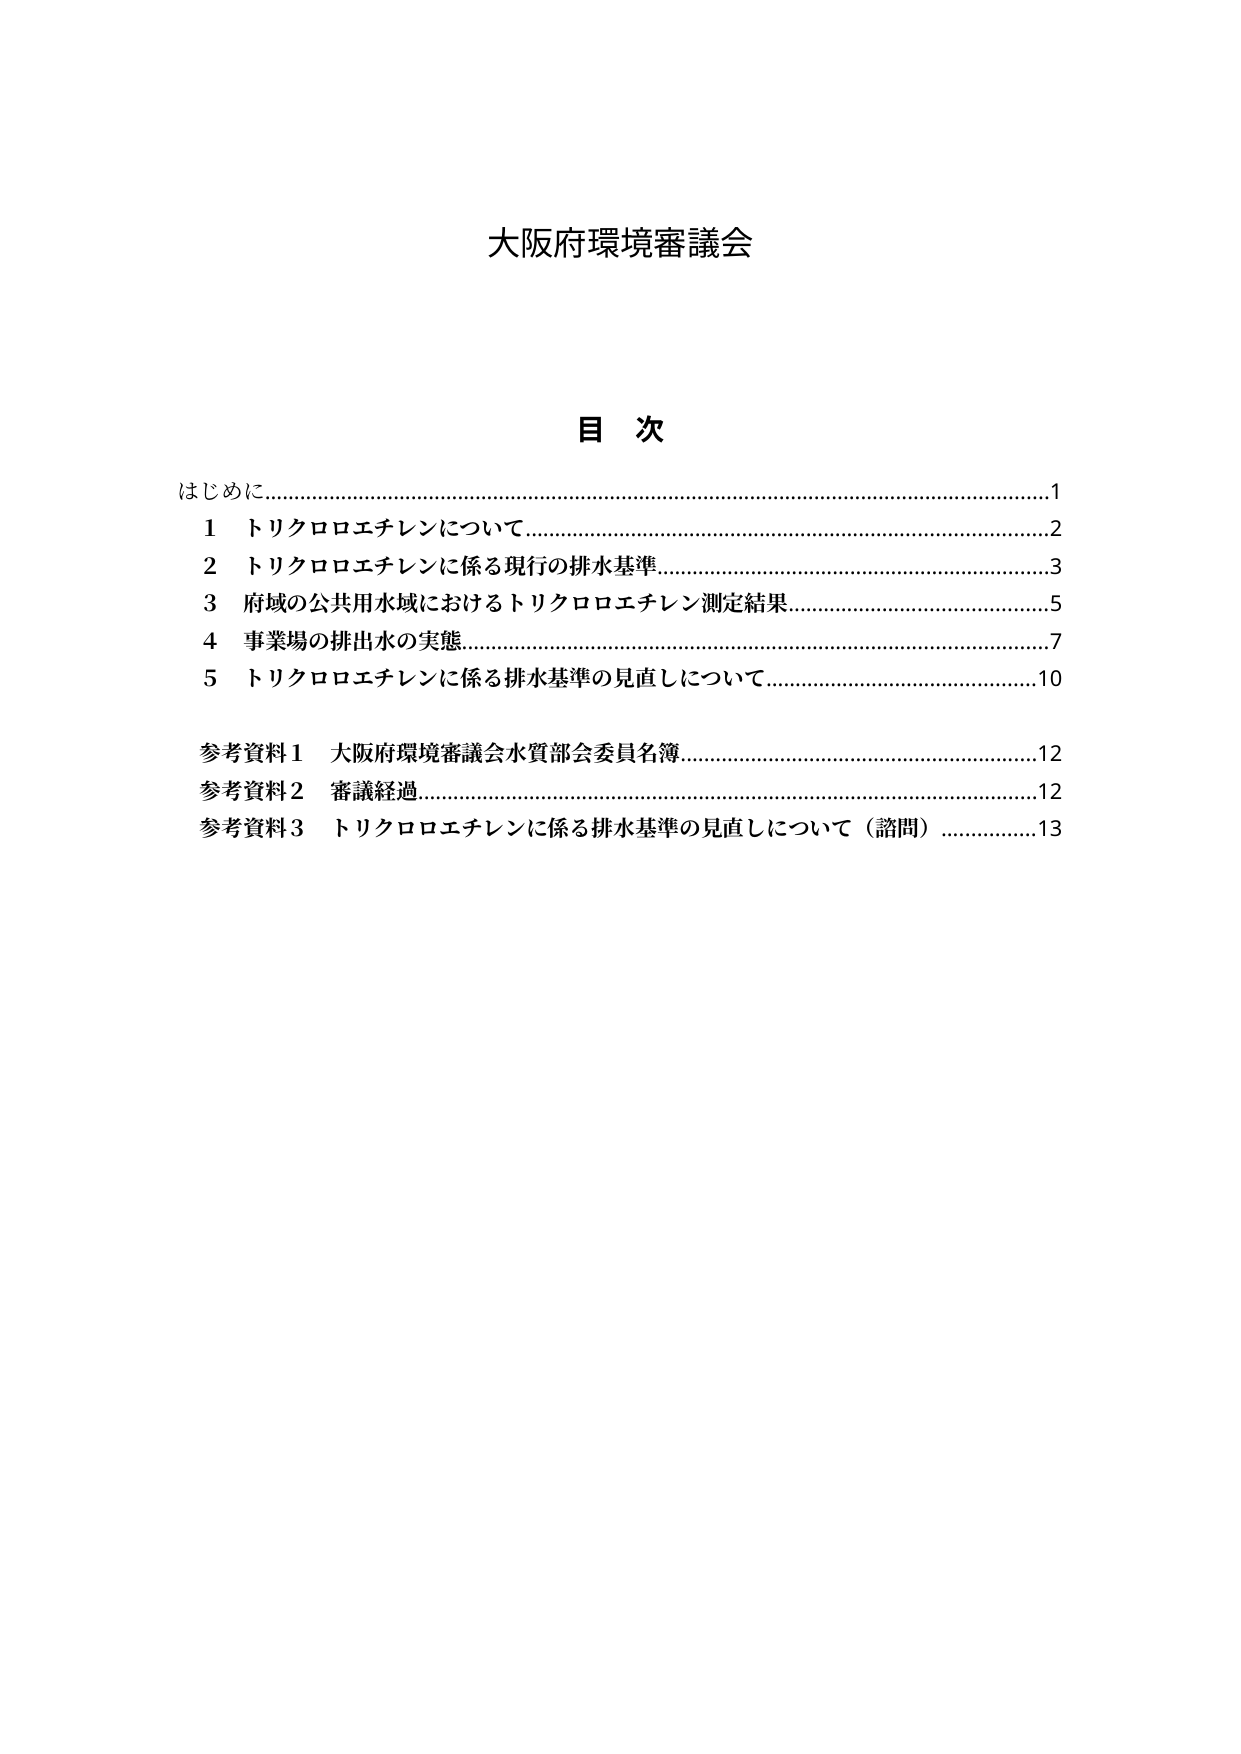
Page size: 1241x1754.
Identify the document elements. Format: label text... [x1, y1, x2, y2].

text 大阪府環境審議会 [177, 217, 1063, 265]
